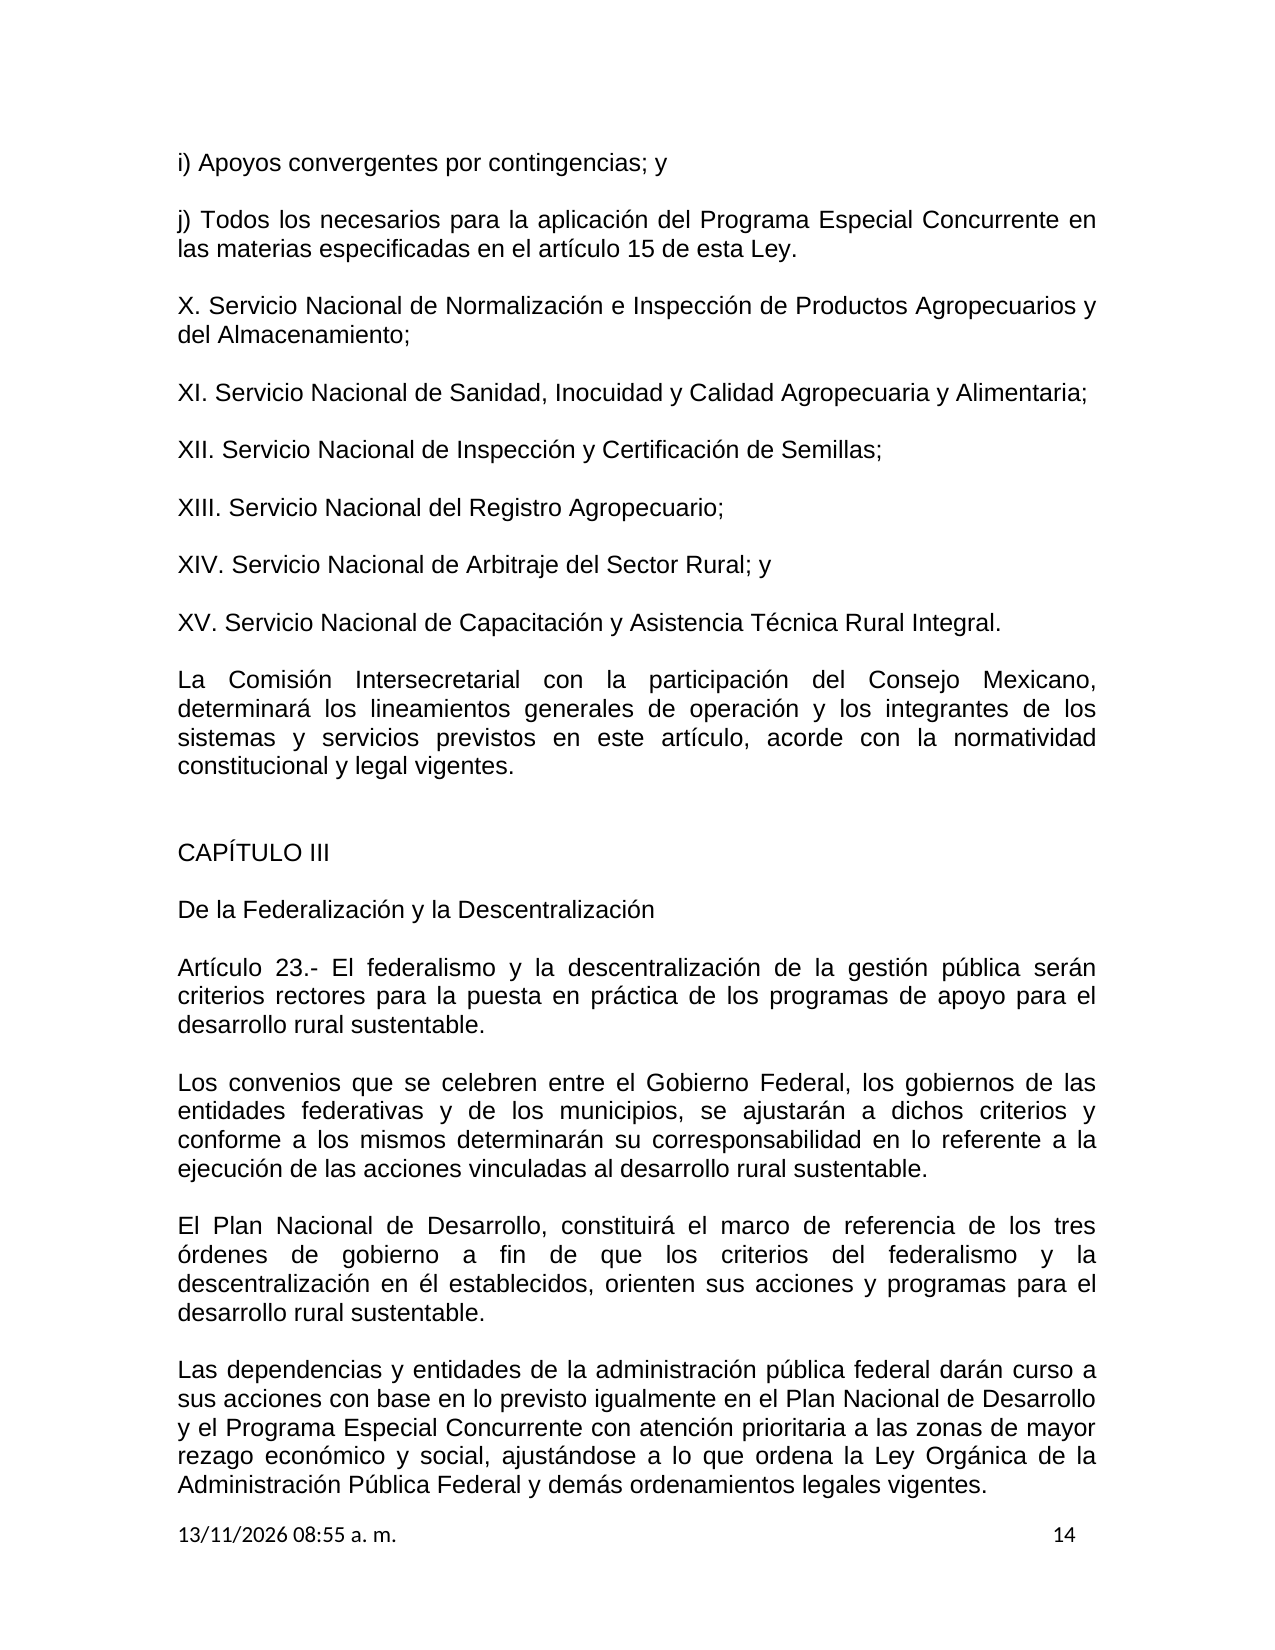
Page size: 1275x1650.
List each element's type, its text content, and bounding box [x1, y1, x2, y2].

text Las dependencias y entidades de la administración pública federal darán curso a sus acciones con base en lo previsto igualmente en el Plan Nacional de Desarrollo y el Programa Especial Concurrente con atención prioritaria a las zonas de mayor rezago económico y social, ajustándose a lo que ordena la Ley Orgánica de la Administración Pública Federal y demás ordenamientos legales vigentes. [177, 1355, 1098, 1499]
text La Comisión Intersecretarial con la participación del Consejo Mexicano, determinará los lineamientos generales de operación y los integrantes de los sistemas y servicios previstos en este artículo, acorde con la normatividad constitucional y legal vigentes. [177, 665, 1098, 780]
text XII. Servicio Nacional de Inspección y Certificación de Semillas; [177, 435, 1098, 464]
text Artículo 23.- El federalismo y la descentralización de la gestión pública serán criterios rectores para la puesta en práctica de los programas de apoyo para el desarrollo rural sustentable. [177, 953, 1098, 1039]
text CAPÍTULO III [177, 838, 1098, 866]
text El Plan Nacional de Desarrollo, constituirá el marco de referencia de los tres órdenes de gobierno a fin de que los criterios del federalismo y la descentralización en él establecidos, orienten sus acciones y programas para el desarrollo rural sustentable. [177, 1211, 1098, 1326]
text De la Federalización y la Descentralización [177, 895, 1098, 924]
text XIV. Servicio Nacional de Arbitraje del Sector Rural; y [177, 550, 1098, 579]
text XI. Servicio Nacional de Sanidad, Inocuidad y Calidad Agropecuaria y Alimentaria; [177, 378, 1098, 406]
text XIII. Servicio Nacional del Registro Agropecuario; [177, 493, 1098, 521]
text XV. Servicio Nacional de Capacitación y Asistencia Técnica Rural Integral. [177, 608, 1098, 636]
text j) Todos los necesarios para la aplicación del Programa Especial Concurrente en las materias especificadas en el artículo 15 de esta Ley. [177, 205, 1098, 263]
text i) Apoyos convergentes por contingencias; y [177, 148, 1098, 176]
text X. Servicio Nacional de Normalización e Inspección de Productos Agropecuarios y del Almacenamiento; [177, 291, 1098, 349]
text Los convenios que se celebren entre el Gobierno Federal, los gobiernos de las entidades federativas y de los municipios, se ajustarán a dichos criterios y conforme a los mismos determinarán su corresponsabilidad en lo referente a la ejecución de las acciones vinculadas al desarrollo rural sustentable. [177, 1068, 1098, 1183]
